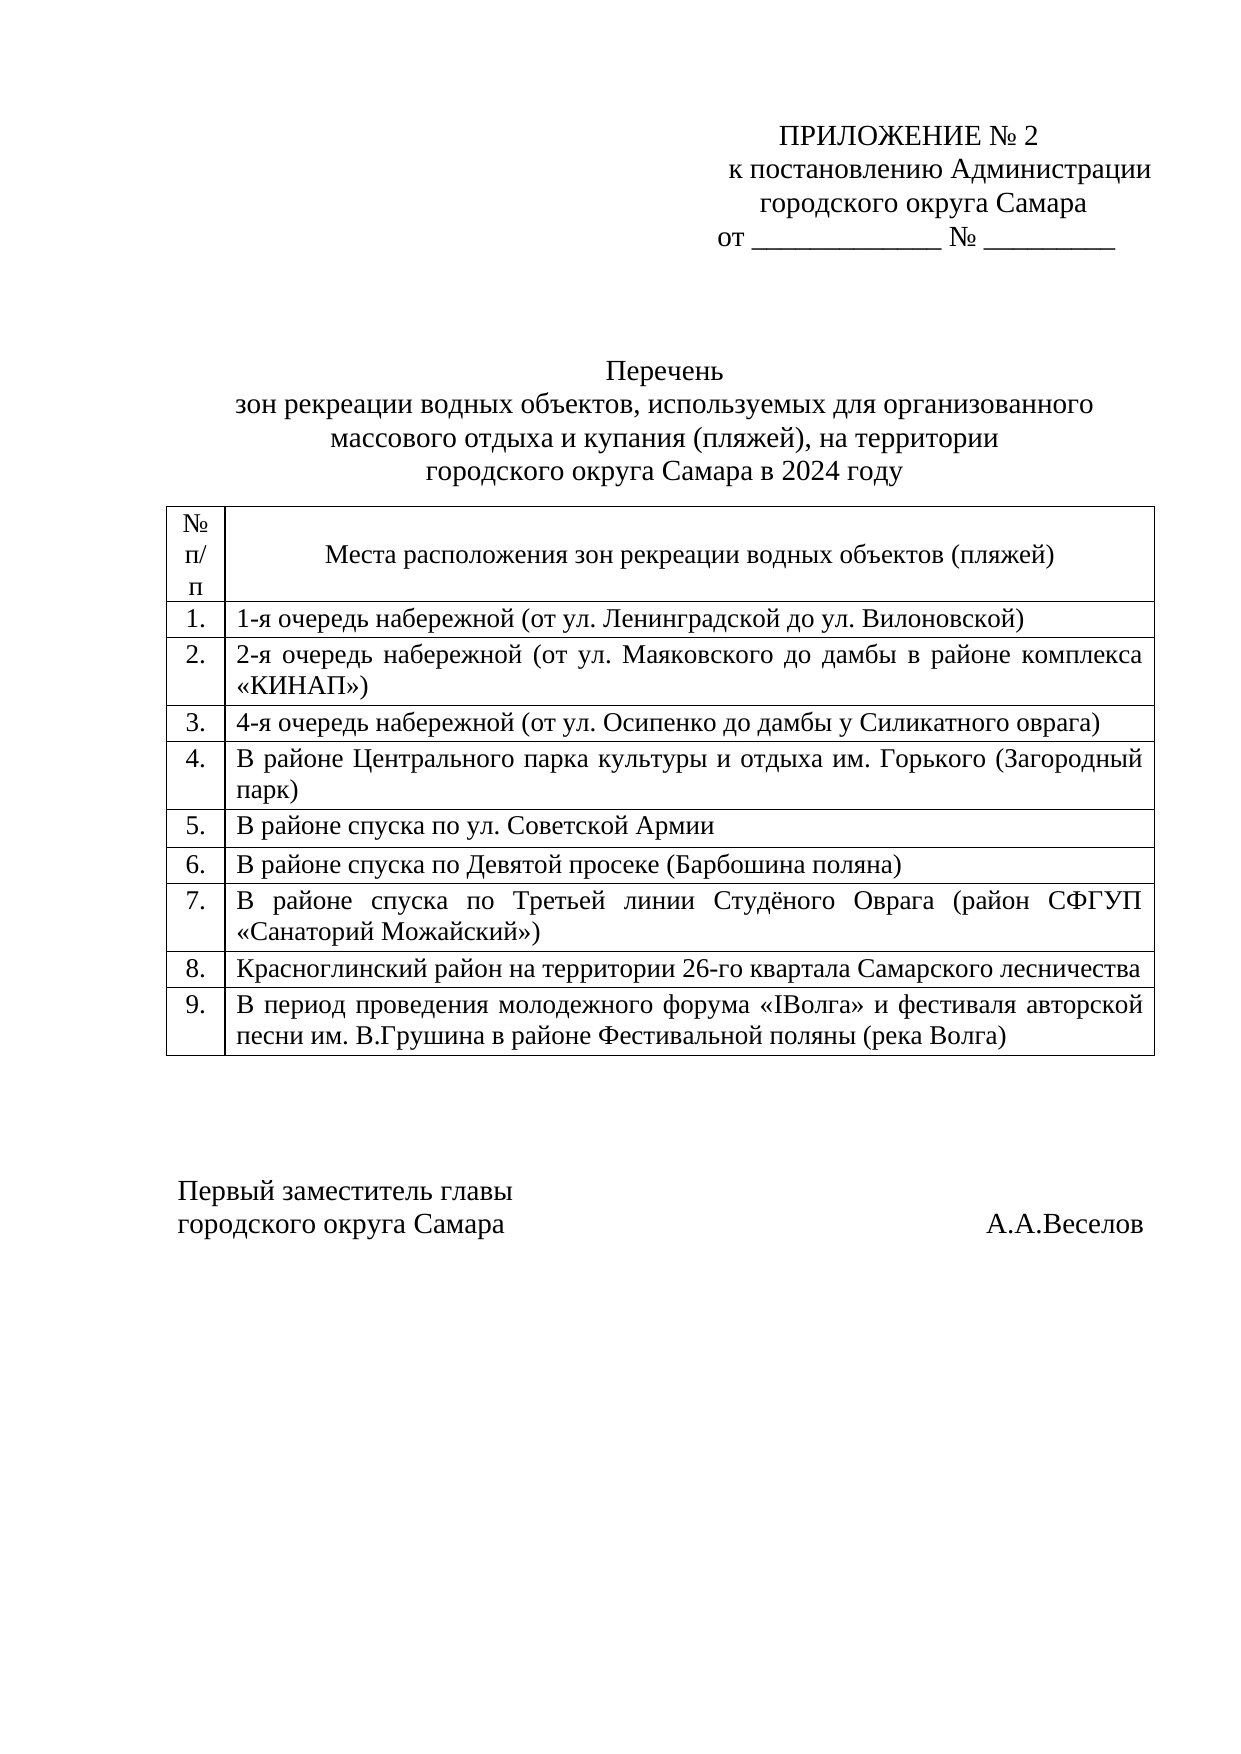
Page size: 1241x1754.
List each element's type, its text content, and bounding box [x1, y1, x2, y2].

text Первый заместитель главы [177, 1173, 1152, 1207]
table_cell 4. [167, 742, 224, 808]
table_header Места расположения зон рекреации водных объектов (пляжей) [226, 507, 1154, 601]
table_cell В районе Центрального парка культуры и отдыха им. Горького (Загородный парк) [226, 742, 1154, 808]
text ПРИЛОЖЕНИЕ № 2 [177, 118, 1152, 152]
text к постановлению Администрации [177, 152, 1152, 185]
table_cell 6. [167, 848, 224, 883]
table_cell В районе спуска по ул. Советской Армии [226, 810, 1154, 847]
table_cell 2. [167, 638, 224, 704]
table_cell 1. [167, 602, 224, 637]
text зон рекреации водных объектов, используемых для организованного массового отдыха и купания (пляжей), на территории [177, 386, 1152, 453]
table_cell 8. [167, 952, 224, 987]
table_cell 2-я очередь набережной (от ул. Маяковского до дамбы в районе комплекса «КИНАП») [226, 638, 1154, 704]
table_cell 7. [167, 884, 224, 951]
text городского округа Самара [177, 185, 1152, 219]
table_cell Красноглинский район на территории 26-го квартала Самарского лесничества [226, 952, 1154, 987]
text от _____________ № _________ [177, 219, 1152, 252]
table_cell 4-я очередь набережной (от ул. Осипенко до дамбы у Силикатного оврага) [226, 706, 1154, 741]
table_cell 3. [167, 706, 224, 741]
text Перечень [177, 353, 1152, 386]
table_cell В период проведения молодежного форума «IВолга» и фестиваля авторской песни им. В.Грушина в районе Фестивальной поляны (река Волга) [226, 988, 1154, 1054]
table_header № п/п [167, 507, 224, 601]
table_cell В районе спуска по Третьей линии Студёного Оврага (район СФГУП «Санаторий Можайский») [226, 884, 1154, 951]
text городского округа Самара А.А.Веселов [177, 1207, 1152, 1240]
text городского округа Самара в 2024 году [177, 453, 1152, 487]
table_cell 5. [167, 810, 224, 847]
table_cell 1-я очередь набережной (от ул. Ленинградской до ул. Вилоновской) [226, 602, 1154, 637]
table_cell В районе спуска по Девятой просеке (Барбошина поляна) [226, 848, 1154, 883]
table_cell 9. [167, 988, 224, 1054]
